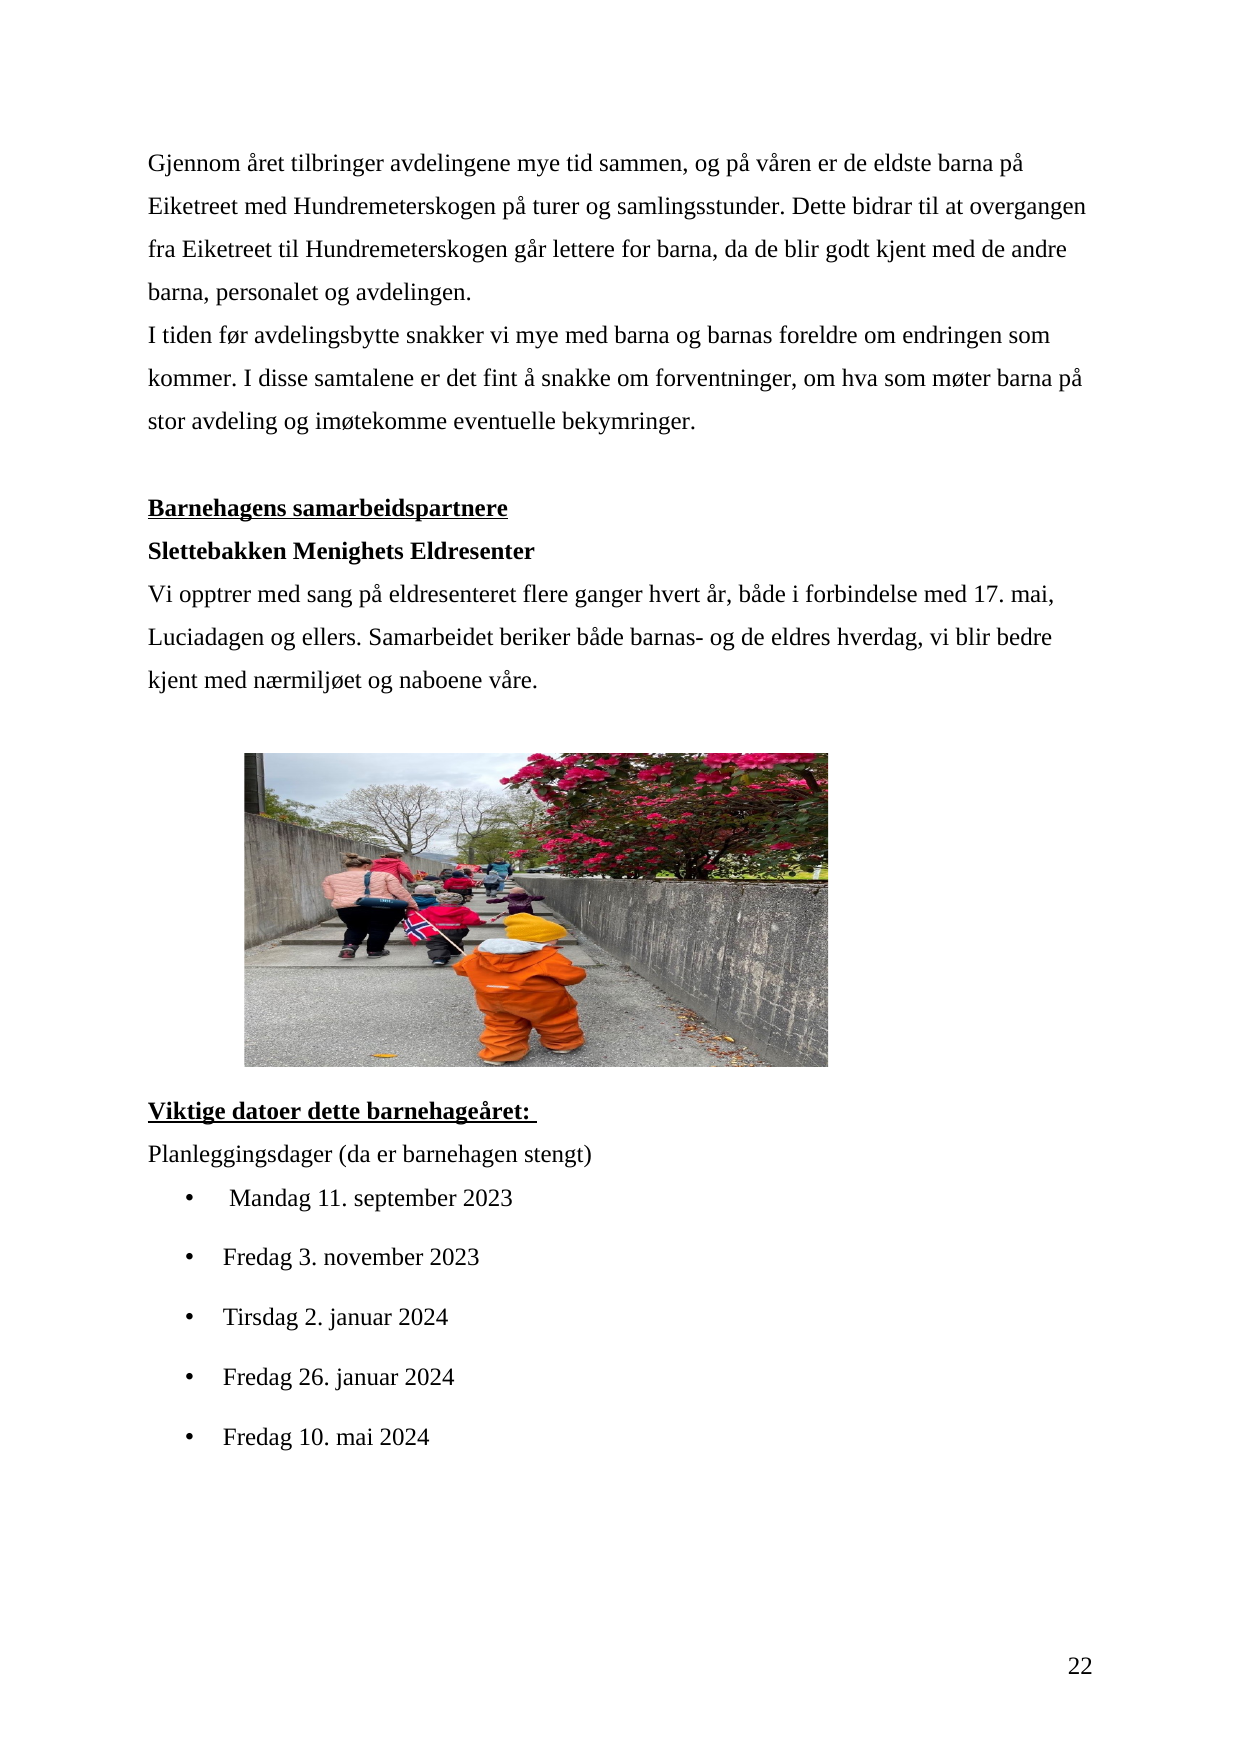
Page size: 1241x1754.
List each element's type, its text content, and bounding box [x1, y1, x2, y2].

list Fredag 10. mai 2024 [185, 1422, 1093, 1451]
picture [244, 753, 829, 1067]
text Barnehagens samarbeidspartnere [148, 493, 1093, 521]
text Vi opptrer med sang på eldresenteret flere ganger hvert år, både i forbindelse med 17. mai, Luciadagen og ellers. Samarbeidet beriker både barnas- og de eldres hverdag, vi blir bedre kjent med nærmiljøet og naboene våre. [148, 579, 1093, 694]
text Slettebakken Menighets Eldresenter [148, 536, 1093, 564]
list Tirsdag 2. januar 2024 [185, 1302, 1093, 1331]
text I tiden før avdelingsbytte snakker vi mye med barna og barnas foreldre om endringen som kommer. I disse samtalene er det fint å snakke om forventninger, om hva som møter barna på stor avdeling og imøtekomme eventuelle bekymringer. [148, 320, 1093, 435]
text Viktige datoer dette barnehageåret: [148, 1096, 1093, 1125]
text Planleggingsdager (da er barnehagen stengt) [148, 1139, 1093, 1168]
list Fredag 26. januar 2024 [185, 1362, 1093, 1391]
text Gjennom året tilbringer avdelingene mye tid sammen, og på våren er de eldste barna på Eiketreet med Hundremeterskogen på turer og samlingsstunder. Dette bidrar til at overgangen fra Eiketreet til Hundremeterskogen går lettere for barna, da de blir godt kjent med de andre barna, personalet og avdelingen. [148, 148, 1093, 306]
list Mandag 11. september 2023 [185, 1183, 1093, 1211]
list Fredag 3. november 2023 [185, 1242, 1093, 1271]
